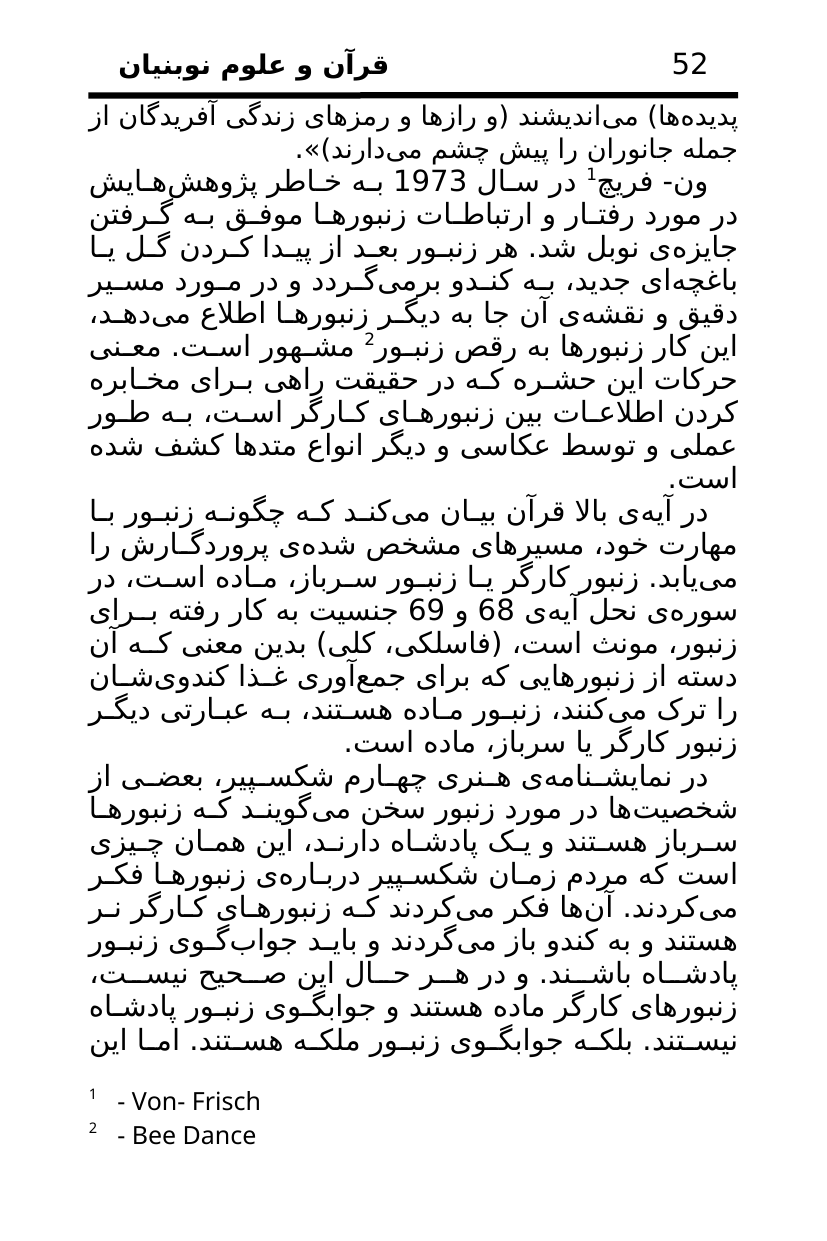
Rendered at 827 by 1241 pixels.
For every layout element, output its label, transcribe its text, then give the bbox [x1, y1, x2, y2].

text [89, 760, 738, 1057]
text ون- فریچ در سال 1973 به خاطر پژوهش‌هایش در مورد رفتار و ارتباطات زنبورها موفق به گرفتن جایزه‌ی نوبل شد. هر زنبور بعد از پیدا کردن گل یا باغچه‌ای جدید، به کندو برمی‌گردد و در مورد مسیر دقیق و نقشه‌ی آن جا به دیگر زنبورها اطلاع می‌دهد، این کار زنبورها به رقص زنبور مشهور است. معنی حرکات این حشره که در حقیقت راهی برای مخابره کردن اطلاعات بین زنبورهای کارگر است، به طور عملی و توسط عکاسی و دیگر انواع متدها کشف شده است. [89, 166, 738, 496]
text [89, 100, 738, 166]
text در آیه‌ی بالا قرآن بیان می‌کند که چگونه زنبور با مهارت خود، مسیرهای مشخص شده‌ی پروردگارش را می‌یابد. زنبور کارگر یا زنبور سرباز، ماده است، در سوره‌ی نحل آیه‌ی 68 و 69 جنسیت به کار رفته برای زنبور، مونث است، (فاسلکی، کلی) بدین معنی که آن دسته از زنبورهایی که برای جمع‌آوری غذا کندوی‌شان را ترک می‌کنند، زنبور ماده هستند، به عبارتی دیگر زنبور کارگر یا سرباز، ماده است. [89, 496, 738, 760]
